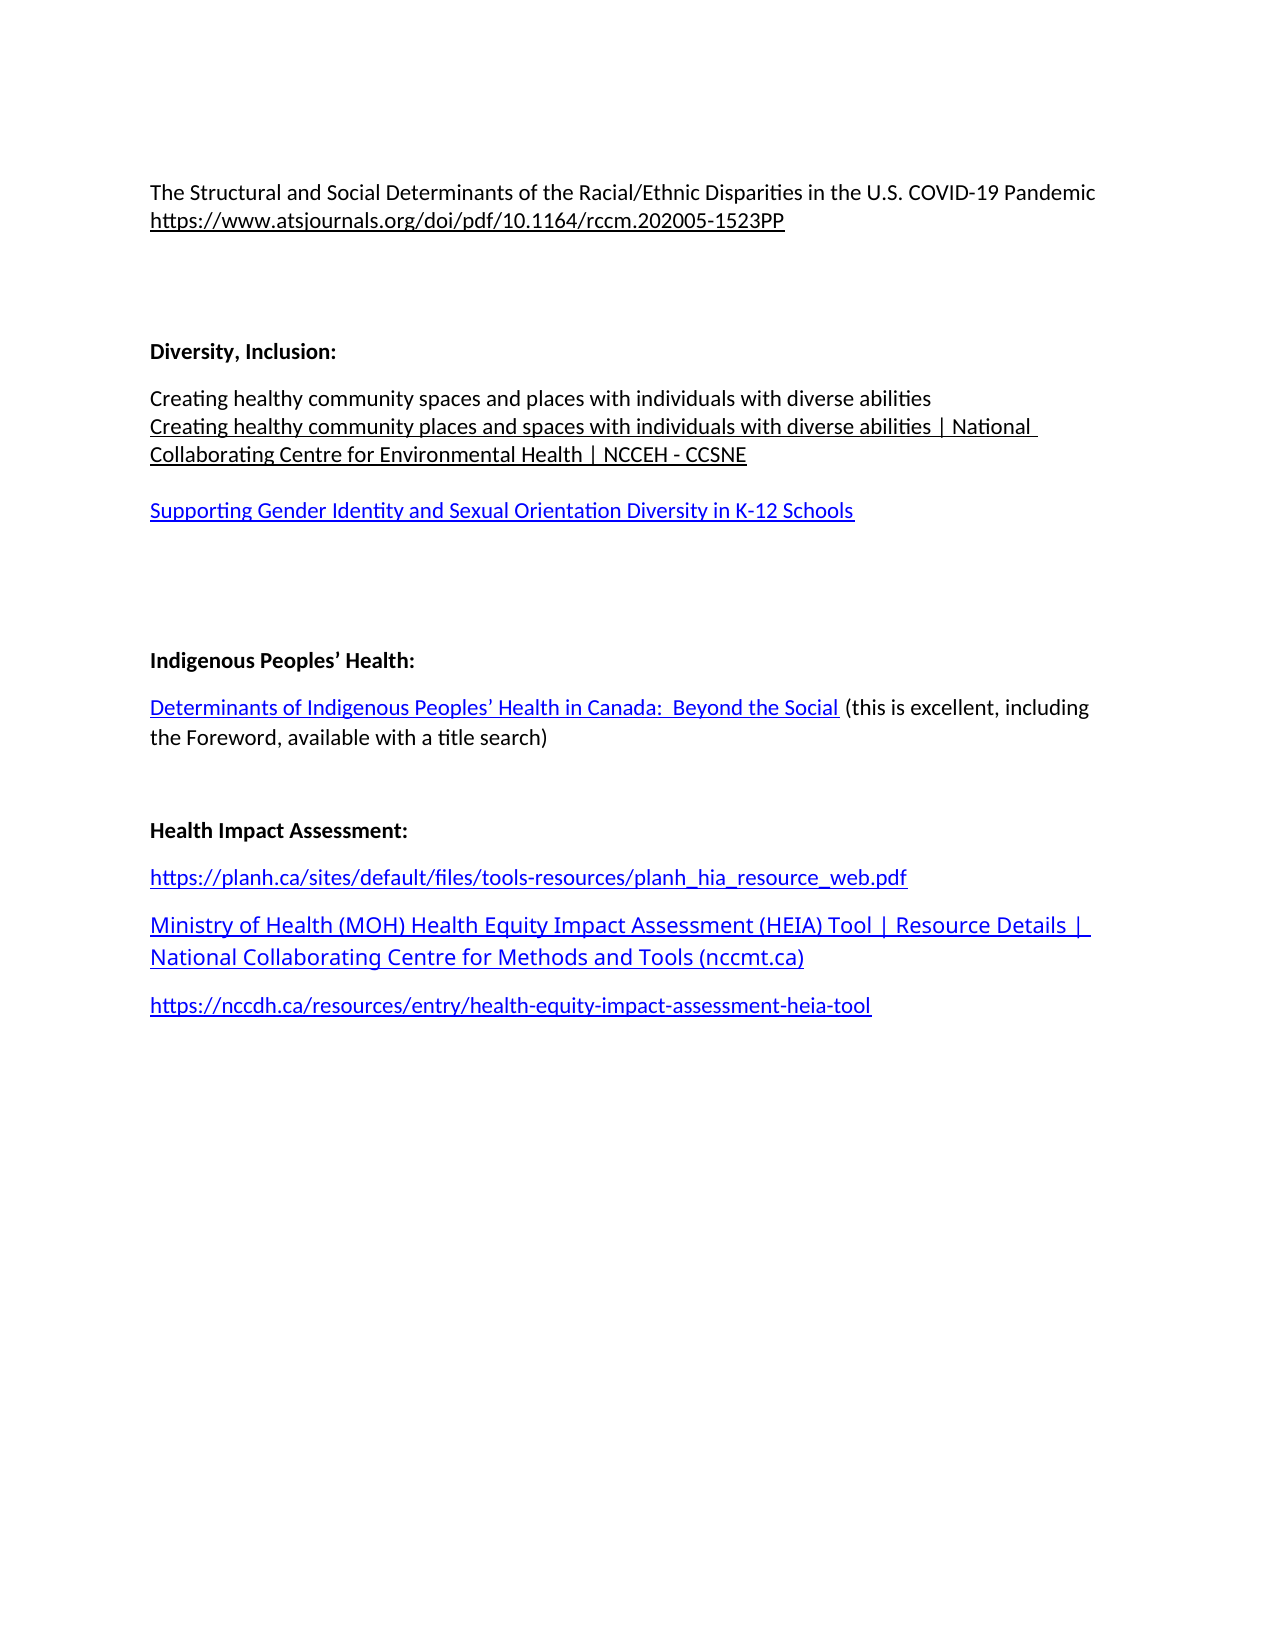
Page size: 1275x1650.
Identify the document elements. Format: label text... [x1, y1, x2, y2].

text https://planh.ca/sites/default/files/tools-resources/planh_hia_resource_web.pdf [150, 863, 1125, 891]
text https://www.atsjournals.org/doi/pdf/10.1164/rccm.202005-1523PP [150, 206, 1125, 234]
text Diversity, Inclusion: [150, 337, 1125, 365]
text Creating healthy community spaces and places with individuals with diverse abilities [150, 384, 1125, 412]
text Supporting Gender Identity and Sexual Orientation Diversity in K-12 Schools [150, 496, 1125, 524]
text Determinants of Indigenous Peoples’ Health in Canada: Beyond the Social (this is excellent, including the Foreword, available with a title search) [150, 693, 1125, 751]
text Health Impact Assessment: [150, 817, 1125, 844]
text The Structural and Social Determinants of the Racial/Ethnic Disparities in the U.S. COVID-19 Pandemic [150, 178, 1125, 206]
text Creating healthy community places and spaces with individuals with diverse abilities | National Collaborating Centre for Environmental Health | NCCEH - CCSNE [150, 412, 1125, 468]
text https://nccdh.ca/resources/entry/health-equity-impact-assessment-heia-tool [150, 991, 1125, 1019]
text Ministry of Health (MOH) Health Equity Impact Assessment (HEIA) Tool | Resource Details | National Collaborating Centre for Methods and Tools (nccmt.ca) [150, 910, 1125, 972]
text Indigenous Peoples’ Health: [150, 646, 1125, 674]
